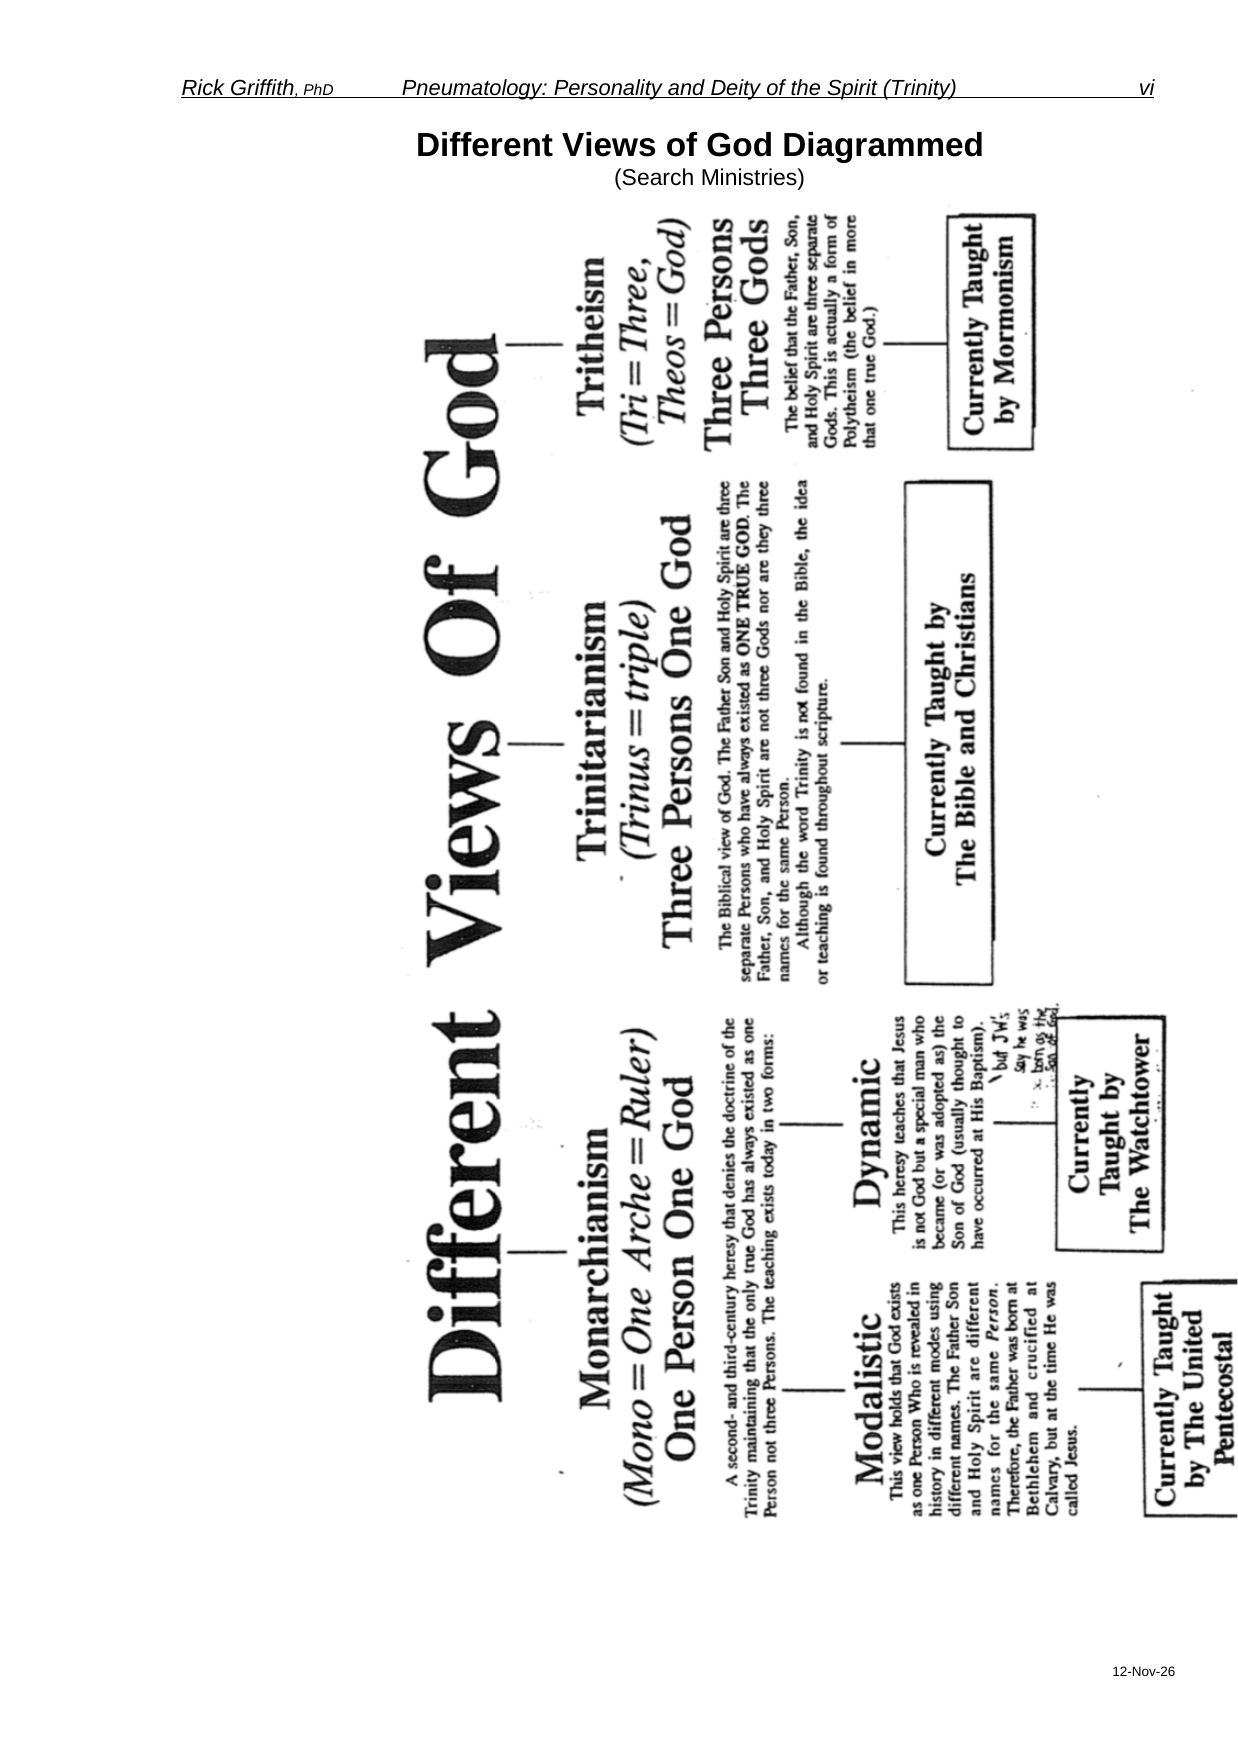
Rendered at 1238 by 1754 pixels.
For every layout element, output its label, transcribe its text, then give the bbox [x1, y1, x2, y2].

picture [395, 192, 1238, 1532]
text Different Views of God Diagrammed [181, 125, 1219, 164]
text (Search Ministries) [200, 164, 1219, 190]
